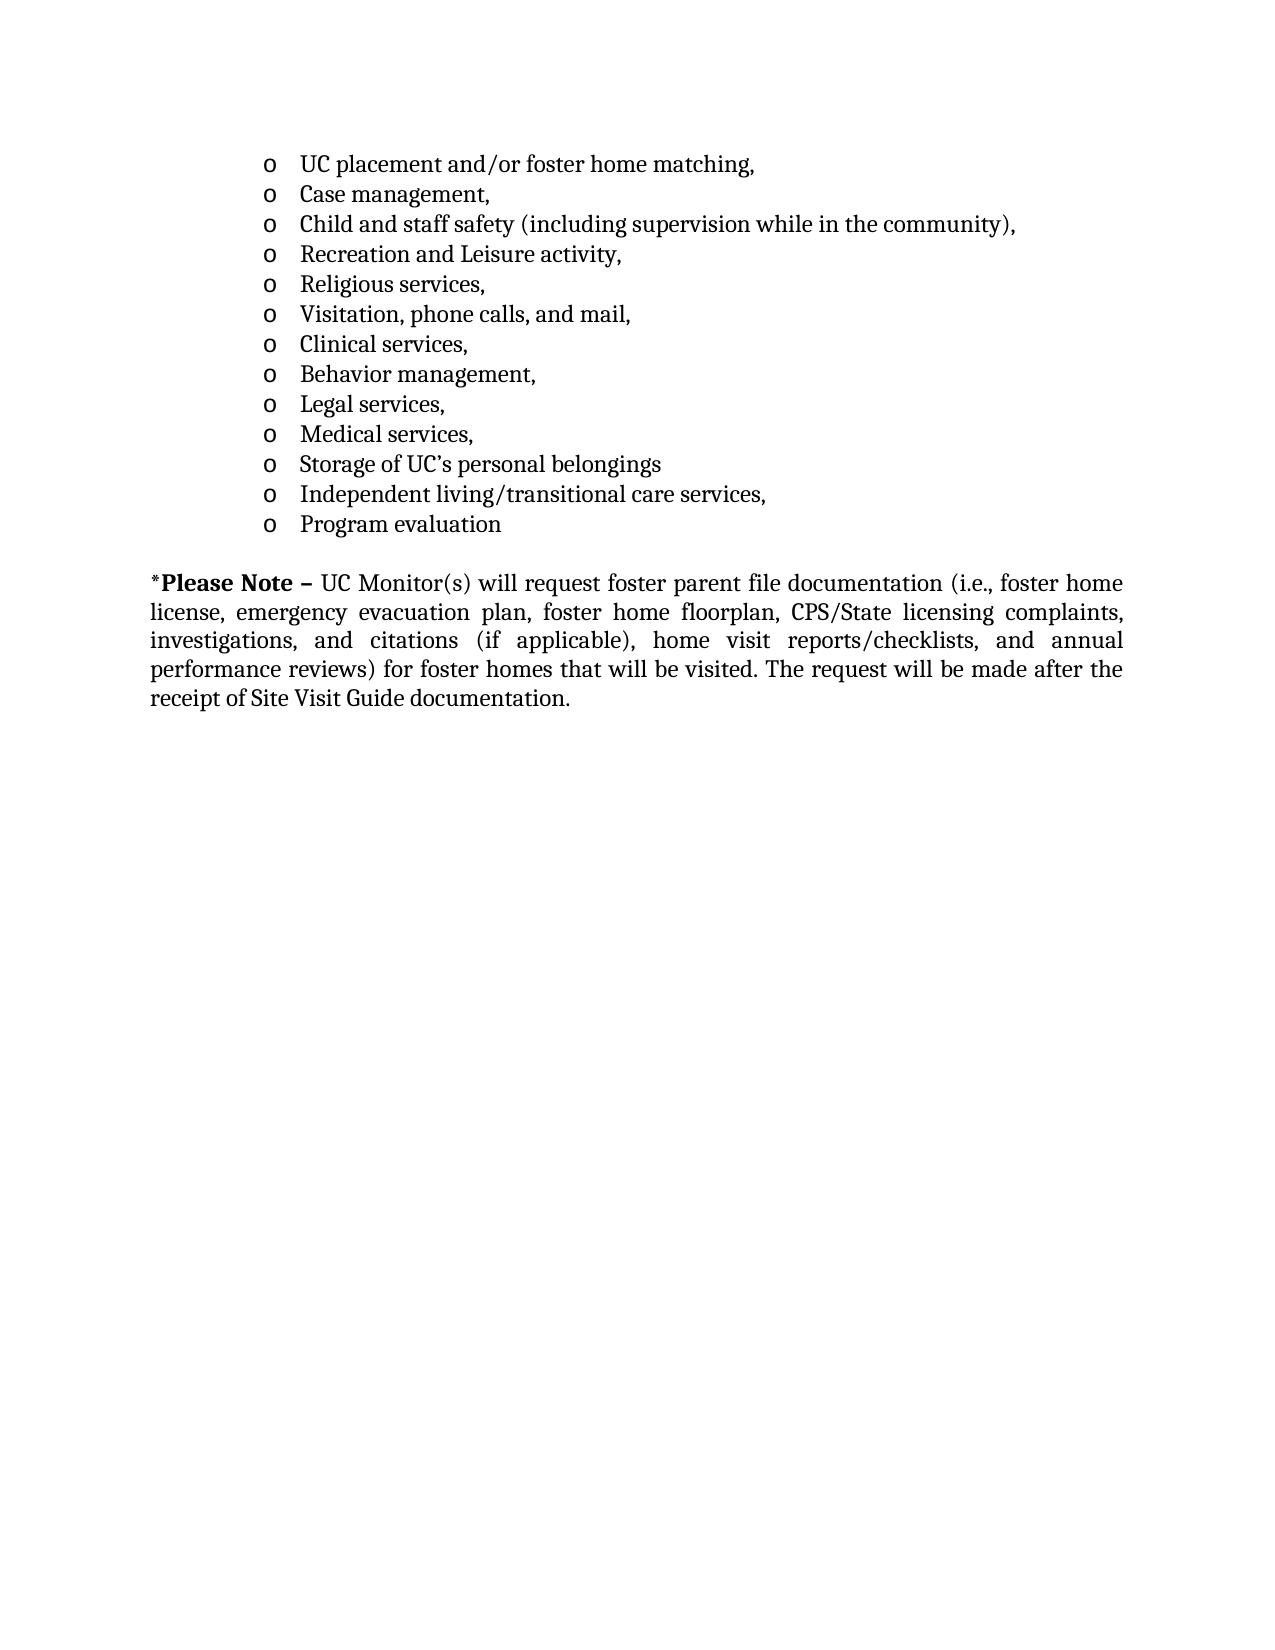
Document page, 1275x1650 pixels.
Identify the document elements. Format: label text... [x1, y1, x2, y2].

list Medical services, [262, 420, 1125, 450]
text *Please Note – UC Monitor(s) will request foster parent file documentation (i.e., foster home license, emergency evacuation plan, foster home floorplan, CPS/State licensing complaints, investigations, and citations (if applicable), home visit reports/checklists, and annual performance reviews) for foster homes that will be visited. The request will be made after the receipt of Site Visit Guide documentation. [150, 569, 1125, 712]
list Visitation, phone calls, and mail, [262, 300, 1125, 330]
list Independent living/transitional care services, [262, 480, 1125, 510]
list Case management, [262, 180, 1125, 210]
list UC placement and/or foster home matching, [262, 150, 1125, 180]
list Child and staff safety (including supervision while in the community), [262, 210, 1125, 240]
list Recreation and Leisure activity, [262, 240, 1125, 270]
list Legal services, [262, 390, 1125, 420]
list Storage of UC’s personal belongings [262, 450, 1125, 480]
list Clinical services, [262, 330, 1125, 360]
list Behavior management, [262, 360, 1125, 390]
list Religious services, [262, 270, 1125, 300]
list Program evaluation [262, 510, 1125, 540]
